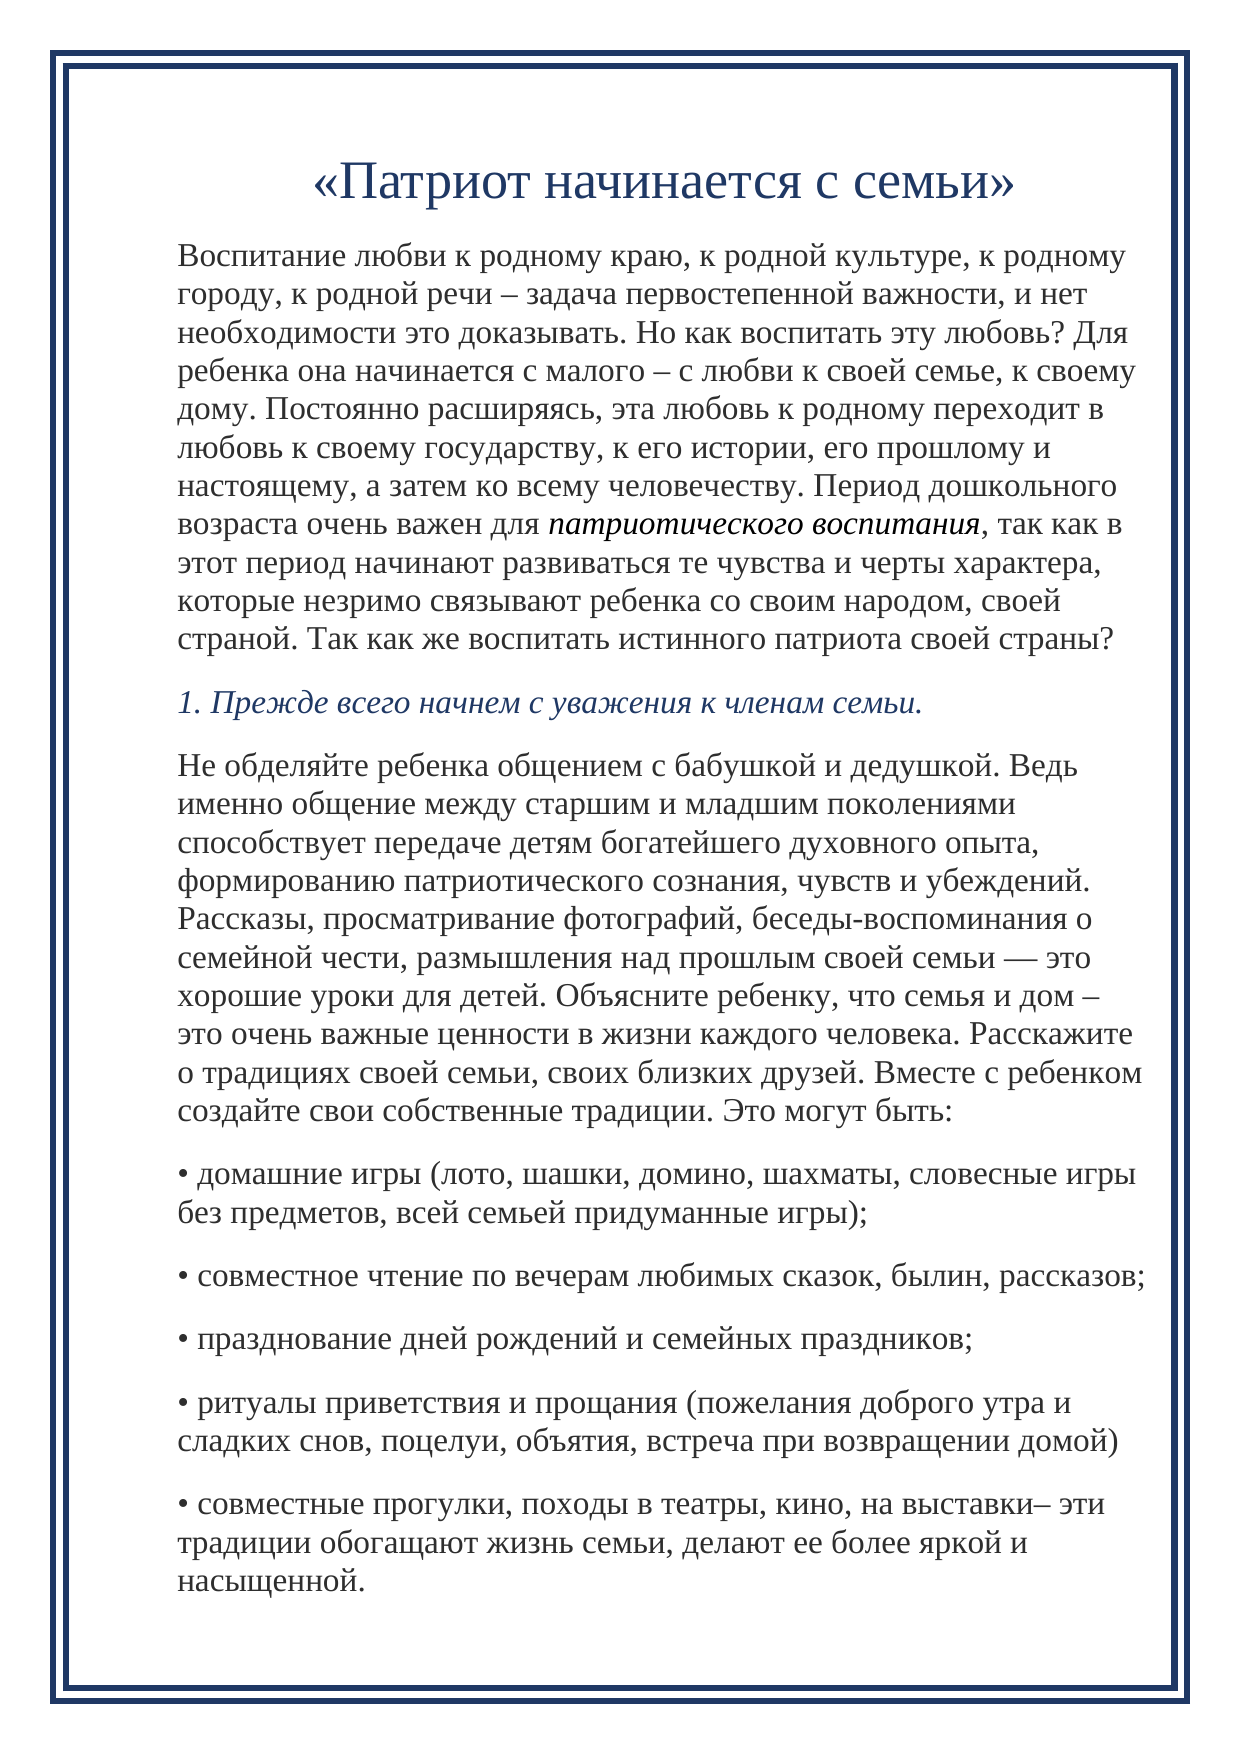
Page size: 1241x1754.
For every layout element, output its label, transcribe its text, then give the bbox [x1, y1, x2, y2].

text • домашние игры (лото, шашки, домино, шахматы, словесные игры без предметов, всей семьей придуманные игры); [177, 1154, 1152, 1230]
text Воспитание любви к родному краю, к родной культуре, к родному городу, к родной речи – задача первостепенной важности, и нет необходимости это доказывать. Но как воспитать эту любовь? Для ребенка она начинается с малого – с любви к своей семье, к своему дому. Постоянно расширяясь, эта любовь к родному переходит в любовь к своему государству, к его истории, его прошлому и настоящему, а затем ко всему человечеству. Период дошкольного возраста очень важен для патриотического воспитания, так как в этот период начинают развиваться те чувства и черты характера, которые незримо связывают ребенка со своим народом, своей страной. Так как же воспитать истинного патриота своей страны? [177, 235, 1152, 657]
text 1. Прежде всего начнем с уважения к членам семьи. [177, 682, 1152, 720]
text • празднование дней рождений и семейных праздников; [177, 1319, 1152, 1357]
text • совместное чтение по вечерам любимых сказок, былин, рассказов; [177, 1255, 1152, 1294]
text «Патриот начинается с семьи» [177, 148, 1152, 210]
text Не обделяйте ребенка общением с бабушкой и дедушкой. Ведь именно общение между старшим и младшим поколениями способствует передаче детям богатейшего духовного опыта, формированию патриотического сознания, чувств и убеждений. Рассказы, просматривание фотографий, беседы-воспоминания о семейной чести, размышления над прошлым своей семьи — это хорошие уроки для детей. Объясните ребенку, что семья и дом – это очень важные ценности в жизни каждого человека. Расскажите о традициях своей семьи, своих близких друзей. Вместе с ребенком создайте свои собственные традиции. Это могут быть: [177, 745, 1152, 1129]
text • ритуалы приветствия и прощания (пожелания доброго утра и сладких снов, поцелуи, объятия, встреча при возвращении домой) [177, 1382, 1152, 1459]
text • совместные прогулки, походы в театры, кино, на выставки– эти традиции обогащают жизнь семьи, делают ее более яркой и насыщенной. [177, 1484, 1152, 1599]
